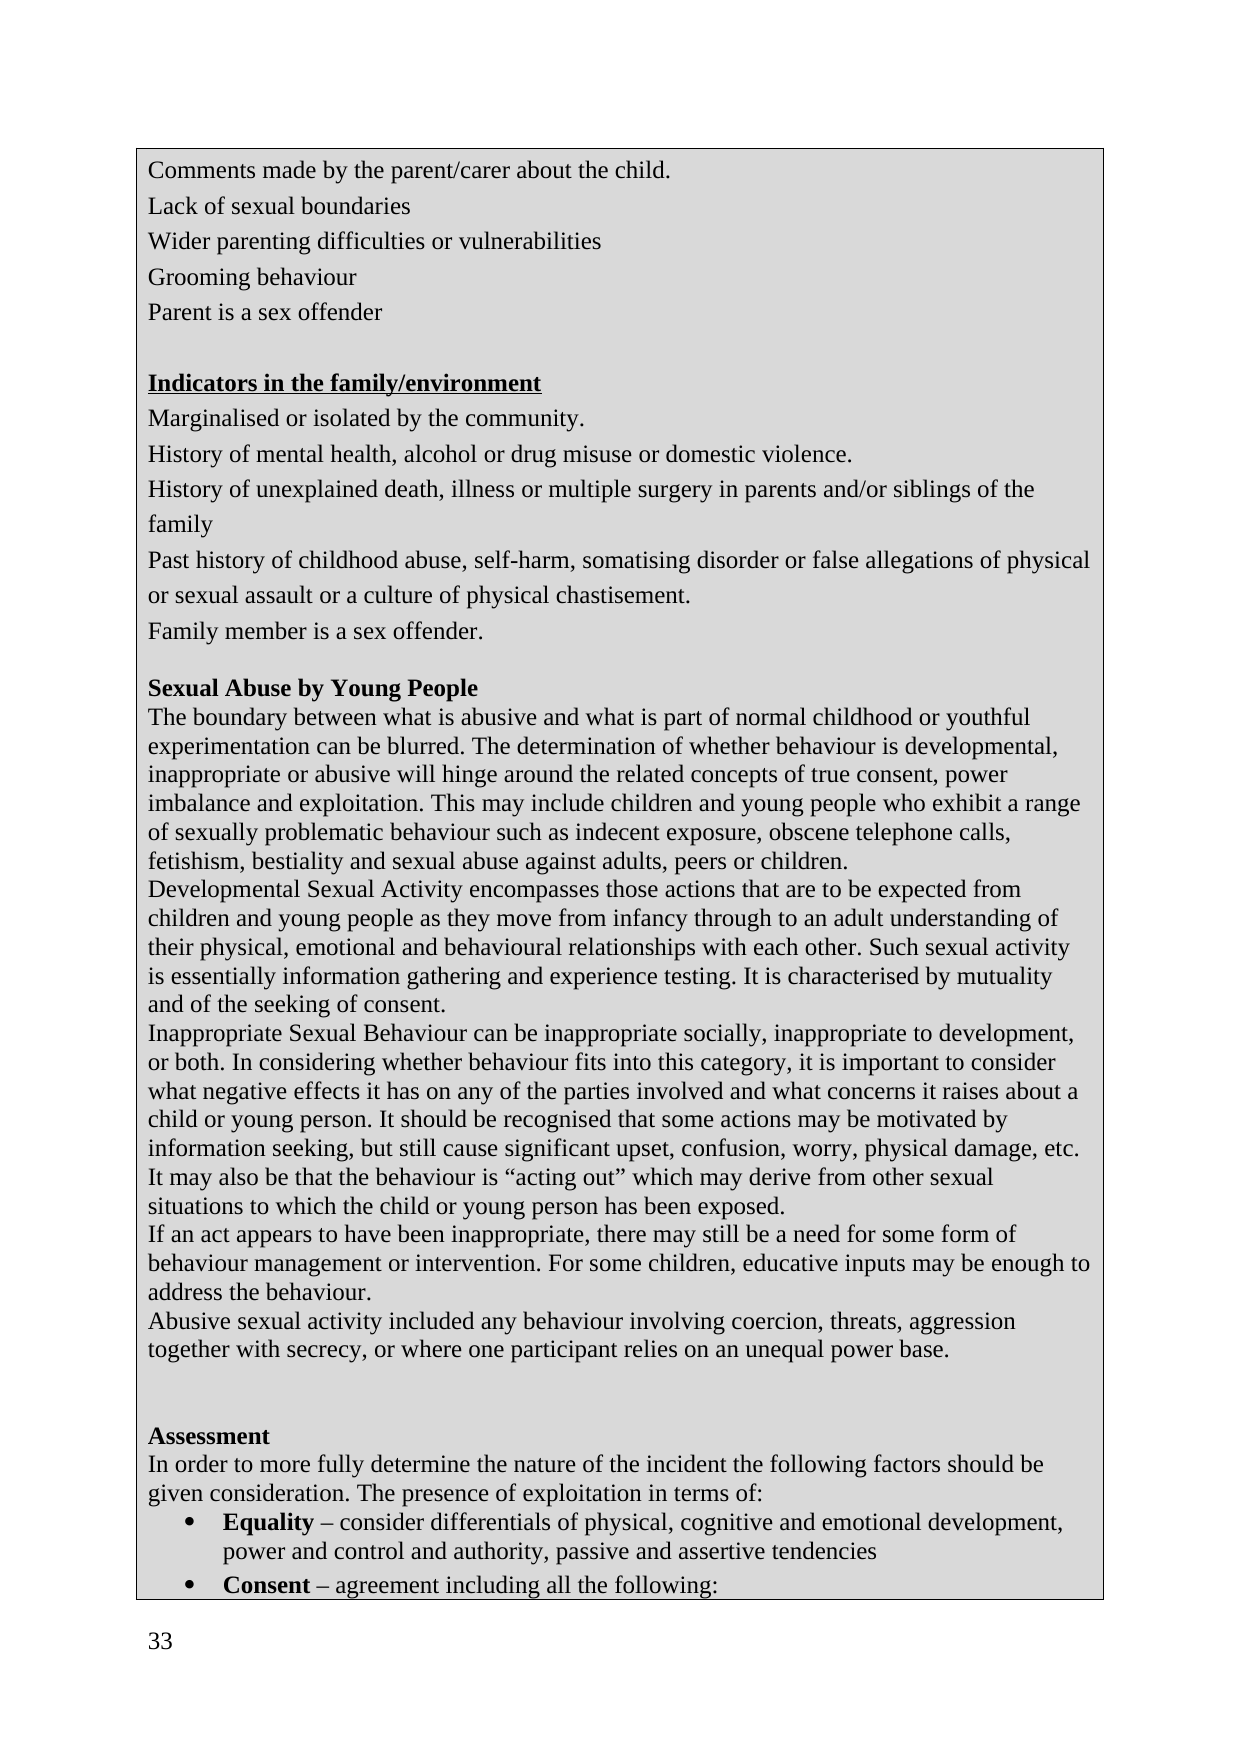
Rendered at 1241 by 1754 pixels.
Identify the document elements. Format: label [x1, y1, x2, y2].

table_header [137, 149, 1103, 1599]
